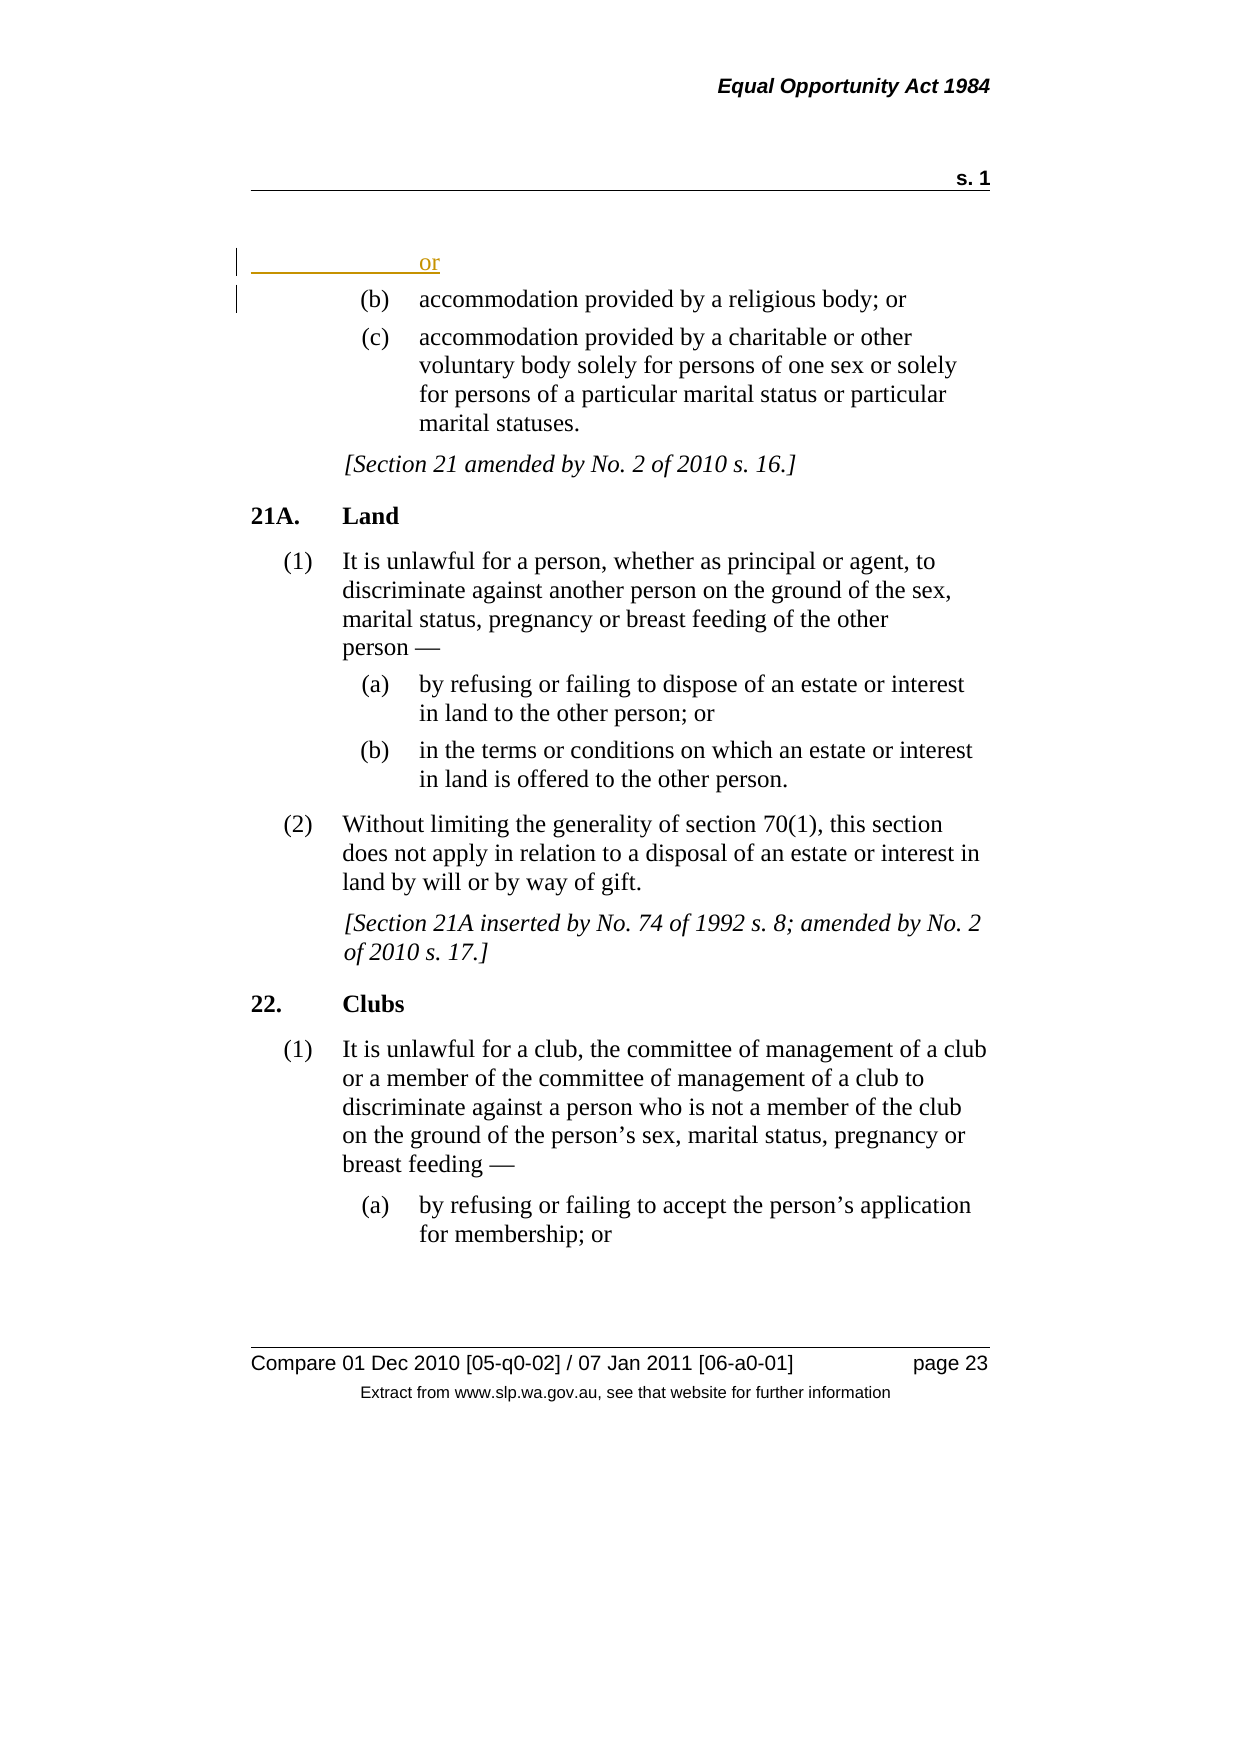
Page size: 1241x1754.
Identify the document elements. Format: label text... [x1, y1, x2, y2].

text (a) by refusing or failing to dispose of an estate or interest in land to the other person; or [251, 669, 990, 727]
text (2) Without limiting the generality of section 70(1), this section does not apply in relation to a disposal of an estate or interest in land by will or by way of gift. [251, 809, 990, 896]
subtitle 21A. Land [251, 501, 990, 529]
text (b) in the terms or conditions on which an estate or interest in land is offered to the other person. [251, 735, 990, 793]
text [Section 21 amended by No. 2 of 2010 s. 16.] [251, 449, 990, 478]
text (c) accommodation provided by a charitable or other voluntary body solely for persons of one sex or solely for persons of a particular marital status or particular marital statuses. [251, 322, 990, 437]
text (a) by refusing or failing to accept the person’s application for membership; or [251, 1190, 990, 1248]
text (b) accommodation provided by a religious body; or [251, 284, 990, 313]
subtitle 22. Clubs [251, 989, 990, 1017]
text [Section 21A inserted by No. 74 of 1992 s. 8; amended by No. 2 of 2010 s. 17.] [251, 908, 990, 966]
text (1) It is unlawful for a club, the committee of management of a club or a member of the committee of management of a club to discriminate against a person who is not a member of the club on the ground of the person’s sex, marital status, pregnancy or breast feeding — [251, 1034, 990, 1178]
text (1) It is unlawful for a person, whether as principal or agent, to discriminate against another person on the ground of the sex, marital status, pregnancy or breast feeding of the other person — [251, 546, 990, 661]
